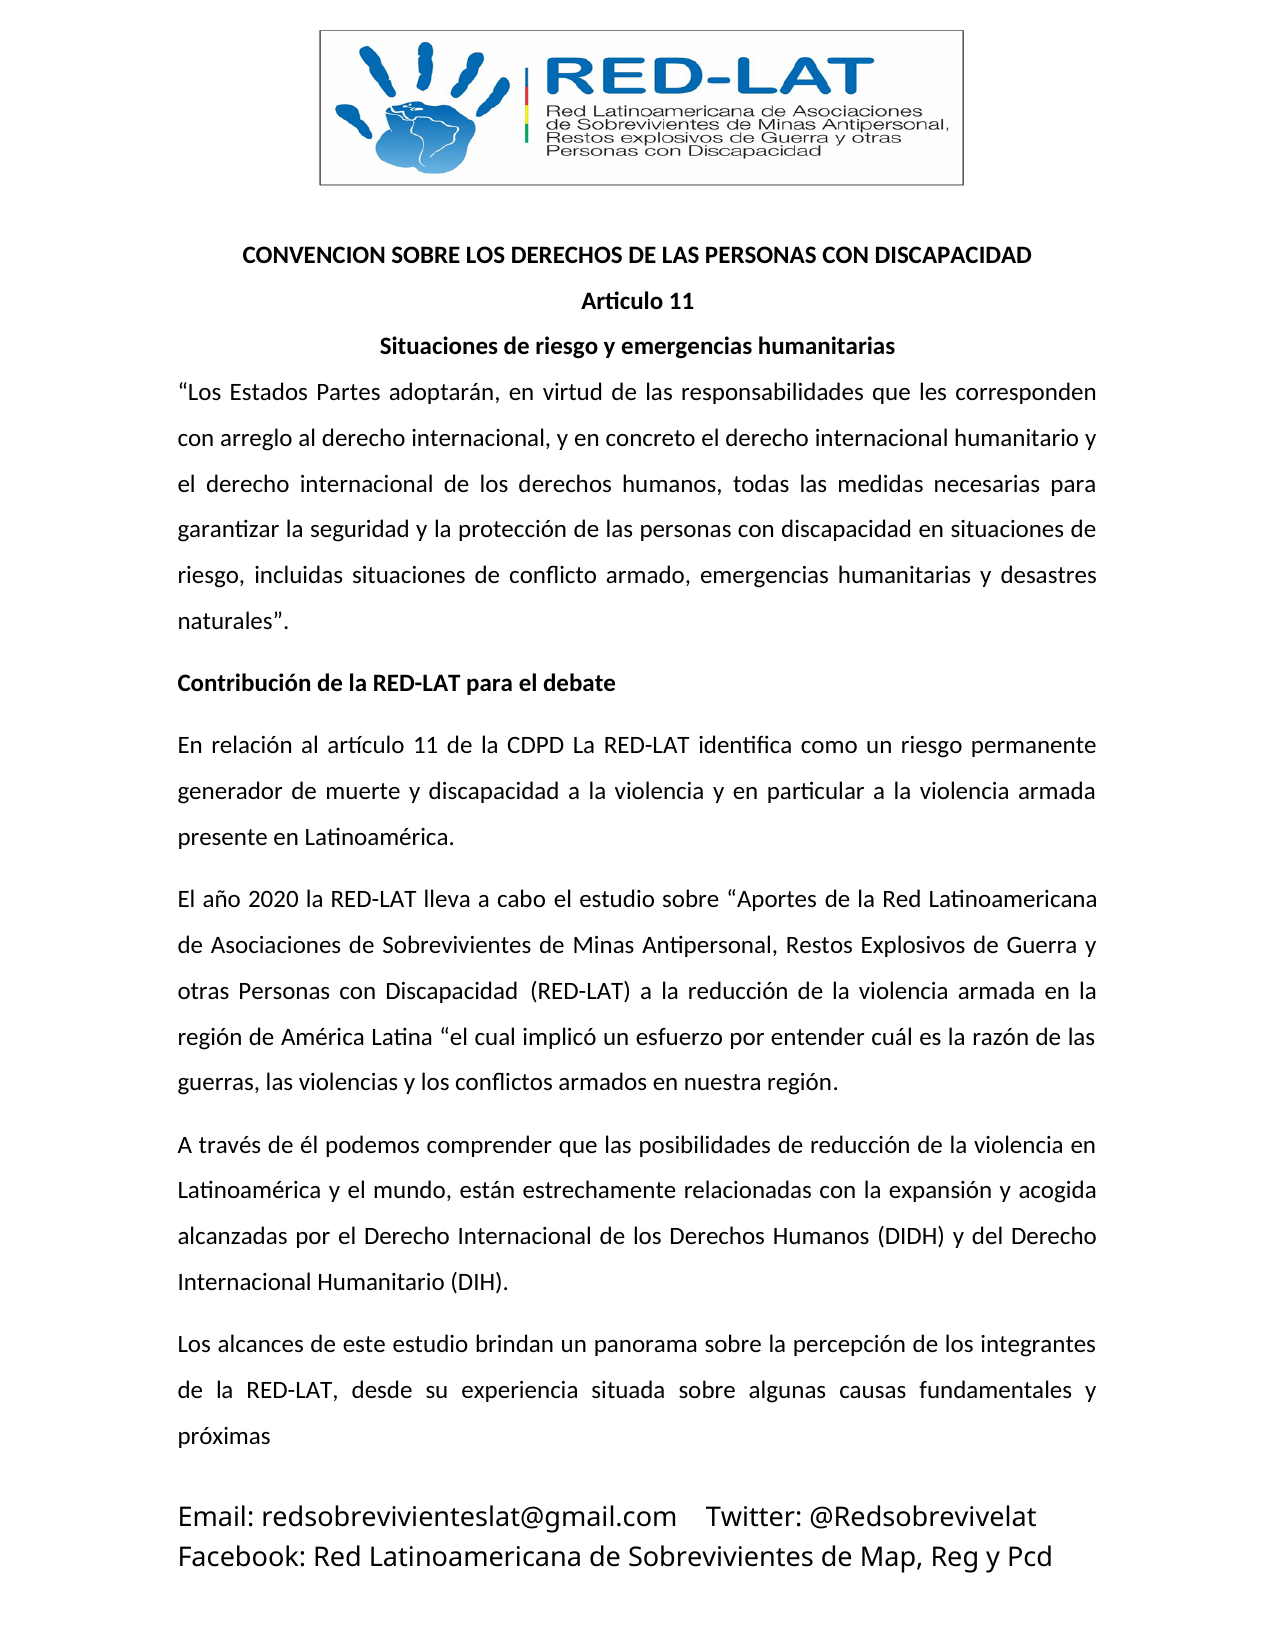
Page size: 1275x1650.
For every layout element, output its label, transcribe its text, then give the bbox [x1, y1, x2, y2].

text Los alcances de este estudio brindan un panorama sobre la percepción de los integrantes de la RED-LAT, desde su experiencia situada sobre algunas causas fundamentales y próximas [177, 1328, 1098, 1450]
text Contribución de la RED-LAT para el debate [177, 667, 1098, 698]
text El año 2020 la RED-LAT lleva a cabo el estudio sobre “Aportes de la Red Latinoamericana de Asociaciones de Sobrevivientes de Minas Antipersonal, Restos Explosivos de Guerra y otras Personas con Discapacidad (RED-LAT) a la reducción de la violencia armada en la región de América Latina “el cual implicó un esfuerzo por entender cuál es la razón de las guerras, las violencias y los conflictos armados en nuestra región. [177, 883, 1098, 1097]
text Situaciones de riesgo y emergencias humanitarias [177, 331, 1098, 361]
text A través de él podemos comprender que las posibilidades de reducción de la violencia en Latinoamérica y el mundo, están estrechamente relacionadas con la expansión y acogida alcanzadas por el Derecho Internacional de los Derechos Humanos (DIDH) y del Derecho Internacional Humanitario (DIH). [177, 1129, 1098, 1297]
text “Los Estados Partes adoptarán, en virtud de las responsabilidades que les corresponden con arreglo al derecho internacional, y en concreto el derecho internacional humanitario y el derecho internacional de los derechos humanos, todas las medidas necesarias para garantizar la seguridad y la protección de las personas con discapacidad en situaciones de riesgo, incluidas situaciones de conflicto armado, emergencias humanitarias y desastres naturales”. [177, 376, 1098, 635]
text Articulo 11 [177, 285, 1098, 315]
text CONVENCION SOBRE LOS DERECHOS DE LAS PERSONAS CON DISCAPACIDAD [177, 239, 1098, 269]
picture [315, 28, 965, 188]
text En relación al artículo 11 de la CDPD La RED-LAT identifica como un riesgo permanente generador de muerte y discapacidad a la violencia y en particular a la violencia armada presente en Latinoamérica. [177, 730, 1098, 852]
